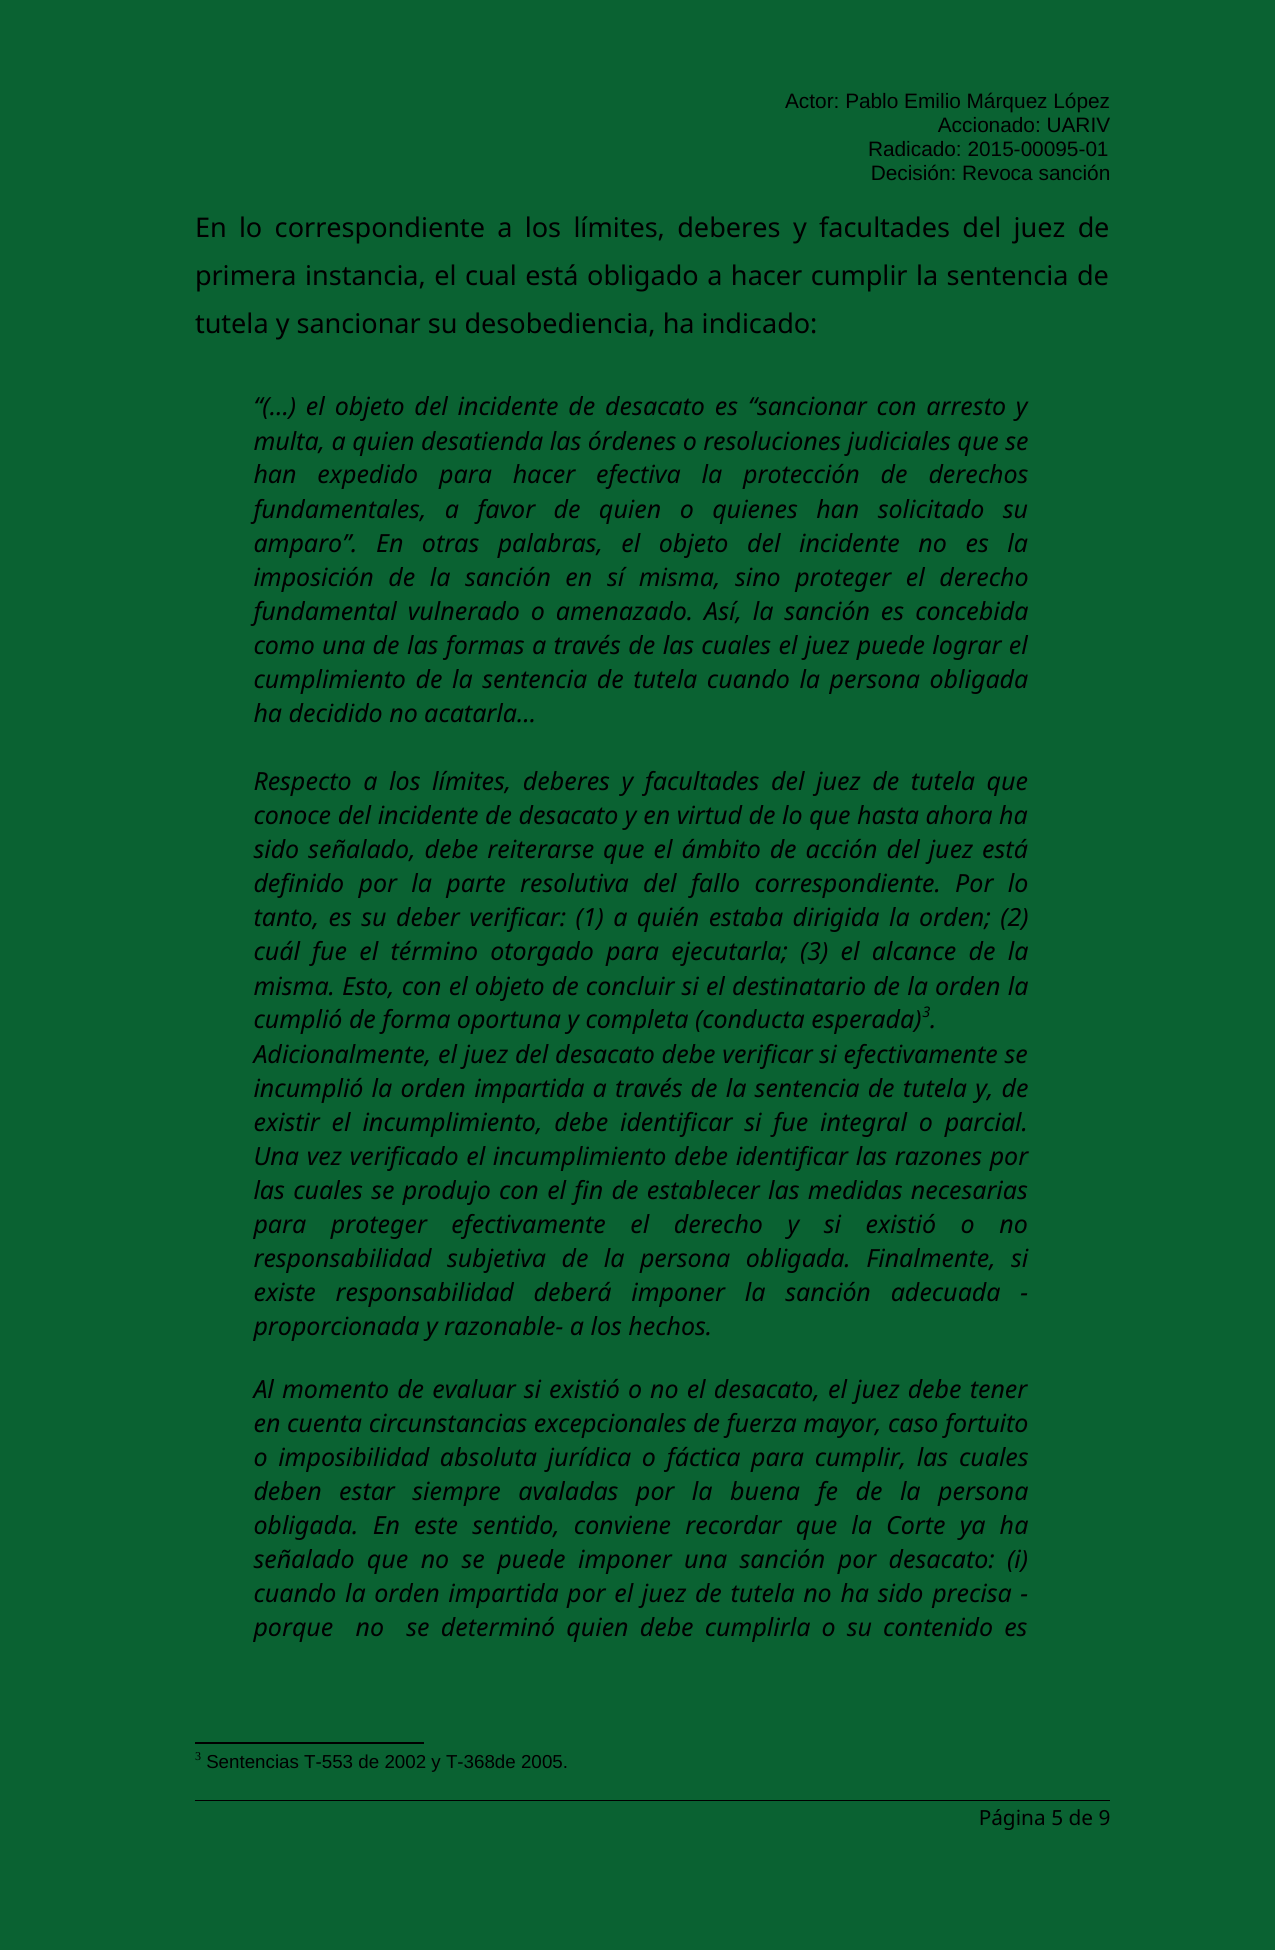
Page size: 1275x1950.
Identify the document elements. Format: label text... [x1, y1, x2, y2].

text Adicionalmente, el juez del desacato debe verificar si efectivamente se incumplió la orden impartida a través de la sentencia de tutela y, de existir el incumplimiento, debe identificar si fue integral o parcial. Una vez verificado el incumplimiento debe identificar las razones por las cuales se produjo con el fin de establecer las medidas necesarias para proteger efectivamente el derecho y si existió o no responsabilidad subjetiva de la persona obligada. Finalmente, si existe responsabilidad deberá imponer la sanción adecuada - proporcionada y razonable- a los hechos. [253, 1036, 1032, 1343]
text En lo correspondiente a los límites, deberes y facultades del juez de primera instancia, el cual está obligado a hacer cumplir la sentencia de tutela y sancionar su desobediencia, ha indicado: [195, 208, 1110, 341]
text Respecto a los límites, deberes y facultades del juez de tutela que conoce del incidente de desacato y en virtud de lo que hasta ahora ha sido señalado, debe reiterarse que el ámbito de acción del juez está definido por la parte resolutiva del fallo correspondiente. Por lo tanto, es su deber verificar: (1) a quién estaba dirigida la orden; (2) cuál fue el término otorgado para ejecutarla; (3) el alcance de la misma. Esto, con el objeto de concluir si el destinatario de la orden la cumplió de forma oportuna y completa (conducta esperada). [253, 764, 1032, 1036]
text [253, 1372, 1032, 1644]
text “(…) el objeto del incidente de desacato es “sancionar con arresto y multa, a quien desatienda las órdenes o resoluciones judiciales que se han expedido para hacer efectiva la protección de derechos fundamentales, a favor de quien o quienes han solicitado su amparo”. En otras palabras, el objeto del incidente no es la imposición de la sanción en sí misma, sino proteger el derecho fundamental vulnerado o amenazado. Así, la sanción es concebida como una de las formas a través de las cuales el juez puede lograr el cumplimiento de la sentencia de tutela cuando la persona obligada ha decidido no acatarla… [253, 389, 1032, 730]
